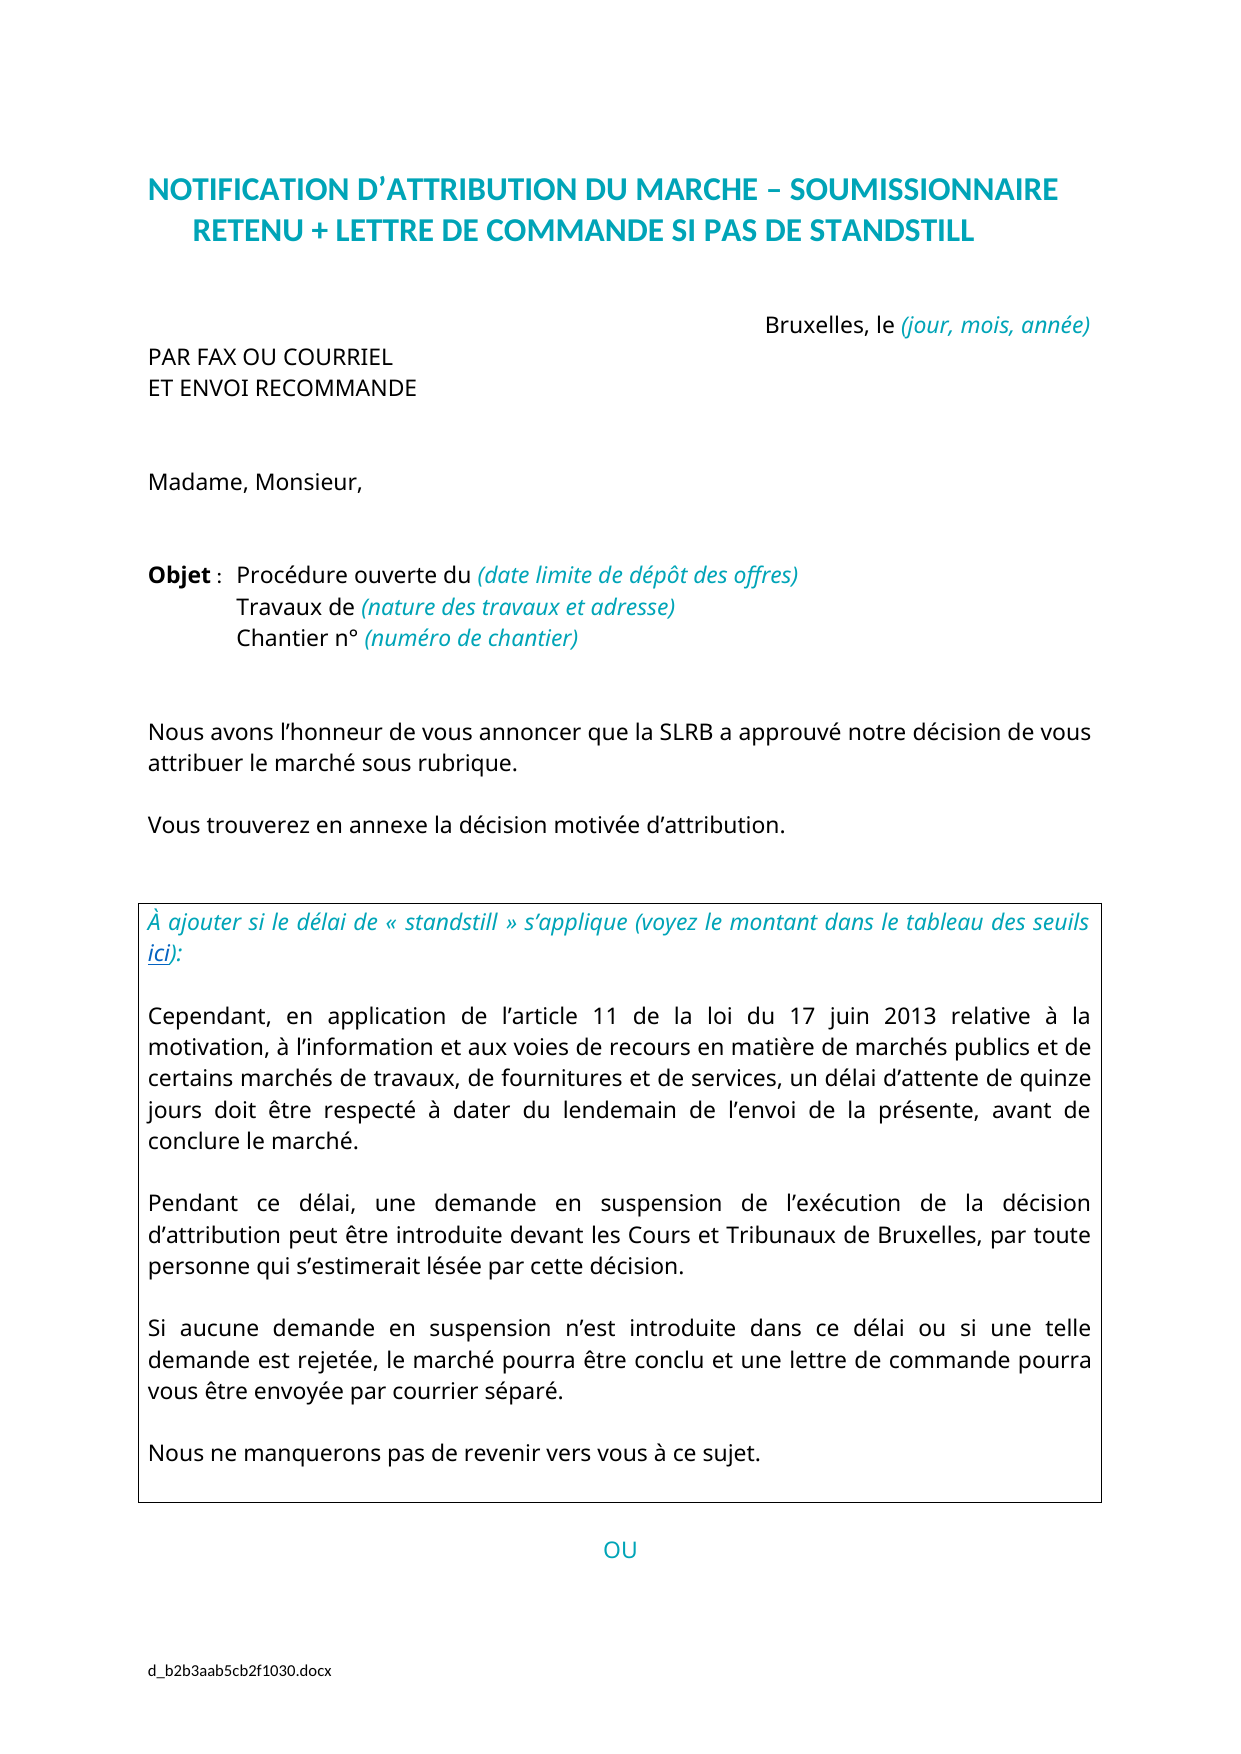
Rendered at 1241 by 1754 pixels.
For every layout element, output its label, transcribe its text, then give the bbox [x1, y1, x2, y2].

text Pendant ce délai, une demande en suspension de l’exécution de la décision d’attribution peut être introduite devant les Cours et Tribunaux de Bruxelles, par toute personne qui s’estimerait lésée par cette décision. [148, 1187, 1093, 1281]
subtitle NOTIFICATION D’ATTRIBUTION DU MARCHE – SOUMISSIONNAIRE RETENU + LETTRE DE COMMANDE SI PAS DE STANDSTILL [148, 168, 1093, 250]
text ET ENVOI RECOMMANDE [148, 372, 1093, 403]
text Madame, Monsieur, [148, 465, 1093, 497]
text Cependant, en application de l’article 11 de la loi du 17 juin 2013 relative à la motivation, à l’information et aux voies de recours en matière de marchés publics et de certains marchés de travaux, de fournitures et de services, un délai d’attente de quinze jours doit être respecté à dater du lendemain de l’envoi de la présente, avant de conclure le marché. [148, 1000, 1093, 1156]
text Bruxelles, le (jour, mois, année) [148, 309, 1093, 340]
text Objet : Procédure ouverte du (date limite de dépôt des offres) [148, 559, 1093, 590]
text Travaux de (nature des travaux et adresse) [236, 590, 1093, 622]
text Vous trouverez en annexe la décision motivée d’attribution. [148, 809, 1093, 840]
text PAR FAX OU COURRIEL [148, 340, 1093, 372]
text À ajouter si le délai de « standstill » s’applique (voyez le montant dans le tableau des seuils ici): [139, 904, 1101, 968]
text Nous ne manquerons pas de revenir vers vous à ce sujet. [148, 1437, 1093, 1468]
text OU [148, 1534, 1093, 1565]
text Nous avons l’honneur de vous annoncer que la SLRB a approuvé notre décision de vous attribuer le marché sous rubrique. [148, 715, 1093, 778]
text Si aucune demande en suspension n’est introduite dans ce délai ou si une telle demande est rejetée, le marché pourra être conclu et une lettre de commande pourra vous être envoyée par courrier séparé. [148, 1312, 1093, 1406]
text Chantier n° (numéro de chantier) [236, 622, 1093, 653]
